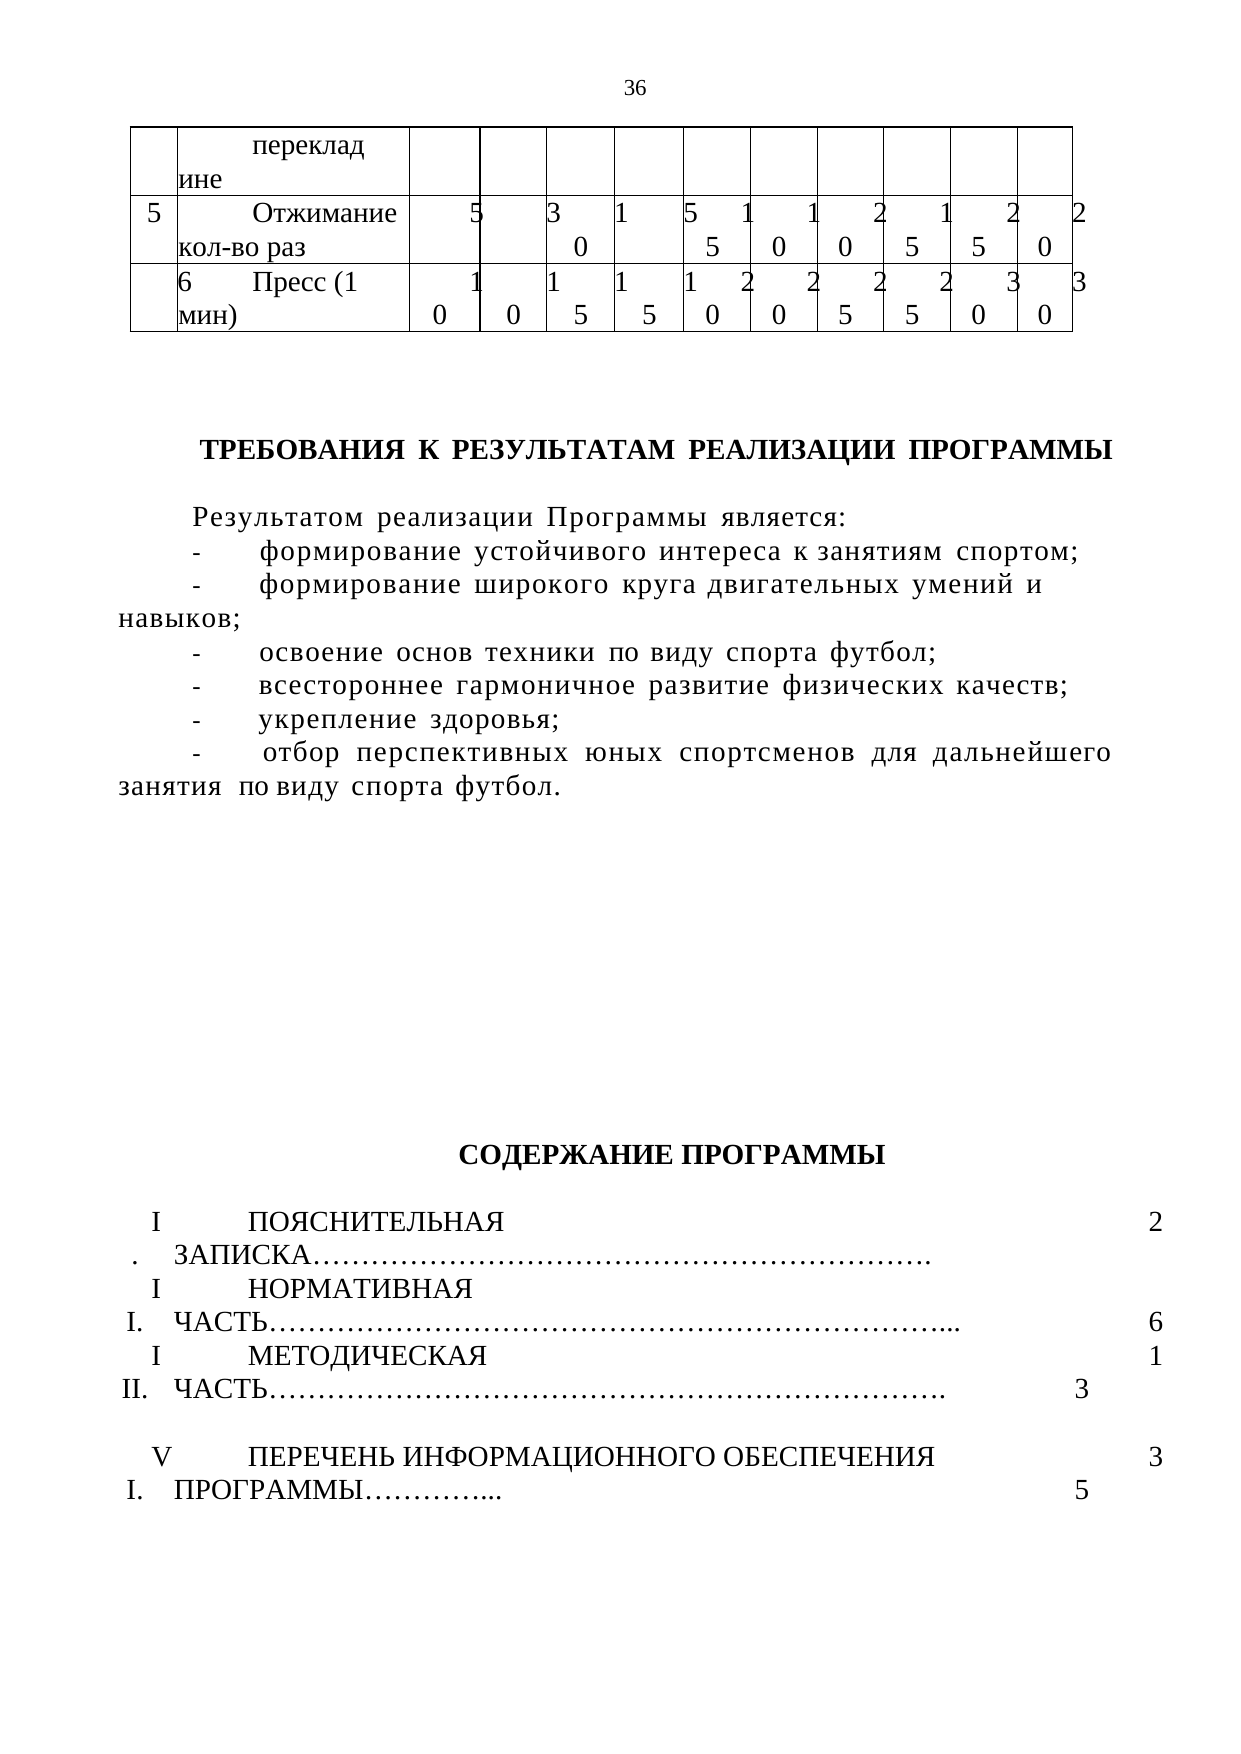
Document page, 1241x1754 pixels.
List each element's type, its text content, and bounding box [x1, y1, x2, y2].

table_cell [178, 128, 409, 194]
table_cell НОРМАТИВНАЯ ЧАСТЬ……………………………………………………………... [163, 1271, 1063, 1338]
table_cell 15 [547, 264, 614, 331]
list формирование устойчивого интереса к занятиям спортом; [118, 533, 1152, 567]
list всестороннее гармоничное развитие физических качеств; [118, 667, 1152, 701]
table_cell ПЕРЕЧЕНЬ ИНФОРМАЦИОННОГО ОБЕСПЕЧЕНИЯ ПРОГРАММЫ…………... [163, 1439, 1063, 1506]
table_cell 10 [481, 264, 546, 331]
table_cell - [481, 128, 546, 194]
table_cell 5 [410, 196, 479, 263]
table_cell 35 [1063, 1439, 1167, 1506]
table_cell 2 [410, 128, 479, 194]
table_cell 3 [481, 196, 546, 263]
table_cell 4 [131, 128, 177, 194]
table_cell VI. [107, 1439, 162, 1506]
table_cell III. [107, 1338, 162, 1439]
table_cell 5 [131, 196, 177, 263]
table_cell - [884, 128, 950, 194]
table_cell 25 [884, 264, 950, 331]
table_cell 25 [818, 264, 883, 331]
table_header I. [107, 1204, 162, 1271]
table_cell 5 [818, 128, 883, 194]
table_cell 10 [547, 196, 614, 263]
table_cell Отжимание кол-во раз [178, 196, 409, 263]
table_cell 3 [547, 128, 614, 194]
list укрепление здоровья; [118, 701, 1152, 734]
list освоение основ техники по виду спорта футбол; [118, 634, 1152, 667]
table_cell 25 [951, 196, 1017, 263]
text Результатом реализации Программы является: [118, 499, 1152, 533]
table_cell Пресс (1 мин) [178, 264, 409, 331]
table_cell 13 [1063, 1338, 1167, 1439]
table_cell МЕТОДИЧЕСКАЯ ЧАСТЬ……………………………………………………………. [163, 1338, 1063, 1439]
table_header ПОЯСНИТЕЛЬНАЯ ЗАПИСКА………………………………………………………. [163, 1204, 1063, 1271]
table_cell [1018, 128, 1072, 194]
table_header 2 [1063, 1204, 1167, 1271]
table_cell 30 [951, 264, 1017, 331]
table_cell 6 [131, 264, 177, 331]
table_cell 5 [615, 196, 683, 263]
table_cell 20 [684, 264, 750, 331]
table_cell 20 [1018, 196, 1072, 263]
table_cell II. [107, 1271, 162, 1338]
table_cell - [751, 128, 817, 194]
table_cell 10 [751, 196, 817, 263]
table_cell 30 [1018, 264, 1072, 331]
table_cell 15 [615, 264, 683, 331]
text ТРЕБОВАНИЯ К РЕЗУЛЬТАТАМ РЕАЛИЗАЦИИ ПРОГРАММЫ [118, 432, 1152, 466]
table_cell - [615, 128, 683, 194]
list формирование широкого круга двигательных умений и навыков; [118, 567, 1152, 634]
table_cell 4 [684, 128, 750, 194]
table_cell 15 [884, 196, 950, 263]
table_cell 10 [410, 264, 479, 331]
list отбор перспективных юных спортсменов для дальнейшего занятия по виду спорта футбол. [118, 734, 1139, 801]
table_cell 20 [818, 196, 883, 263]
table_cell 20 [751, 264, 817, 331]
table_cell 15 [684, 196, 750, 263]
table_cell 7 [951, 128, 1017, 194]
text СОДЕРЖАНИЕ ПРОГРАММЫ [118, 1137, 1152, 1170]
table_cell 6 [1063, 1271, 1167, 1338]
